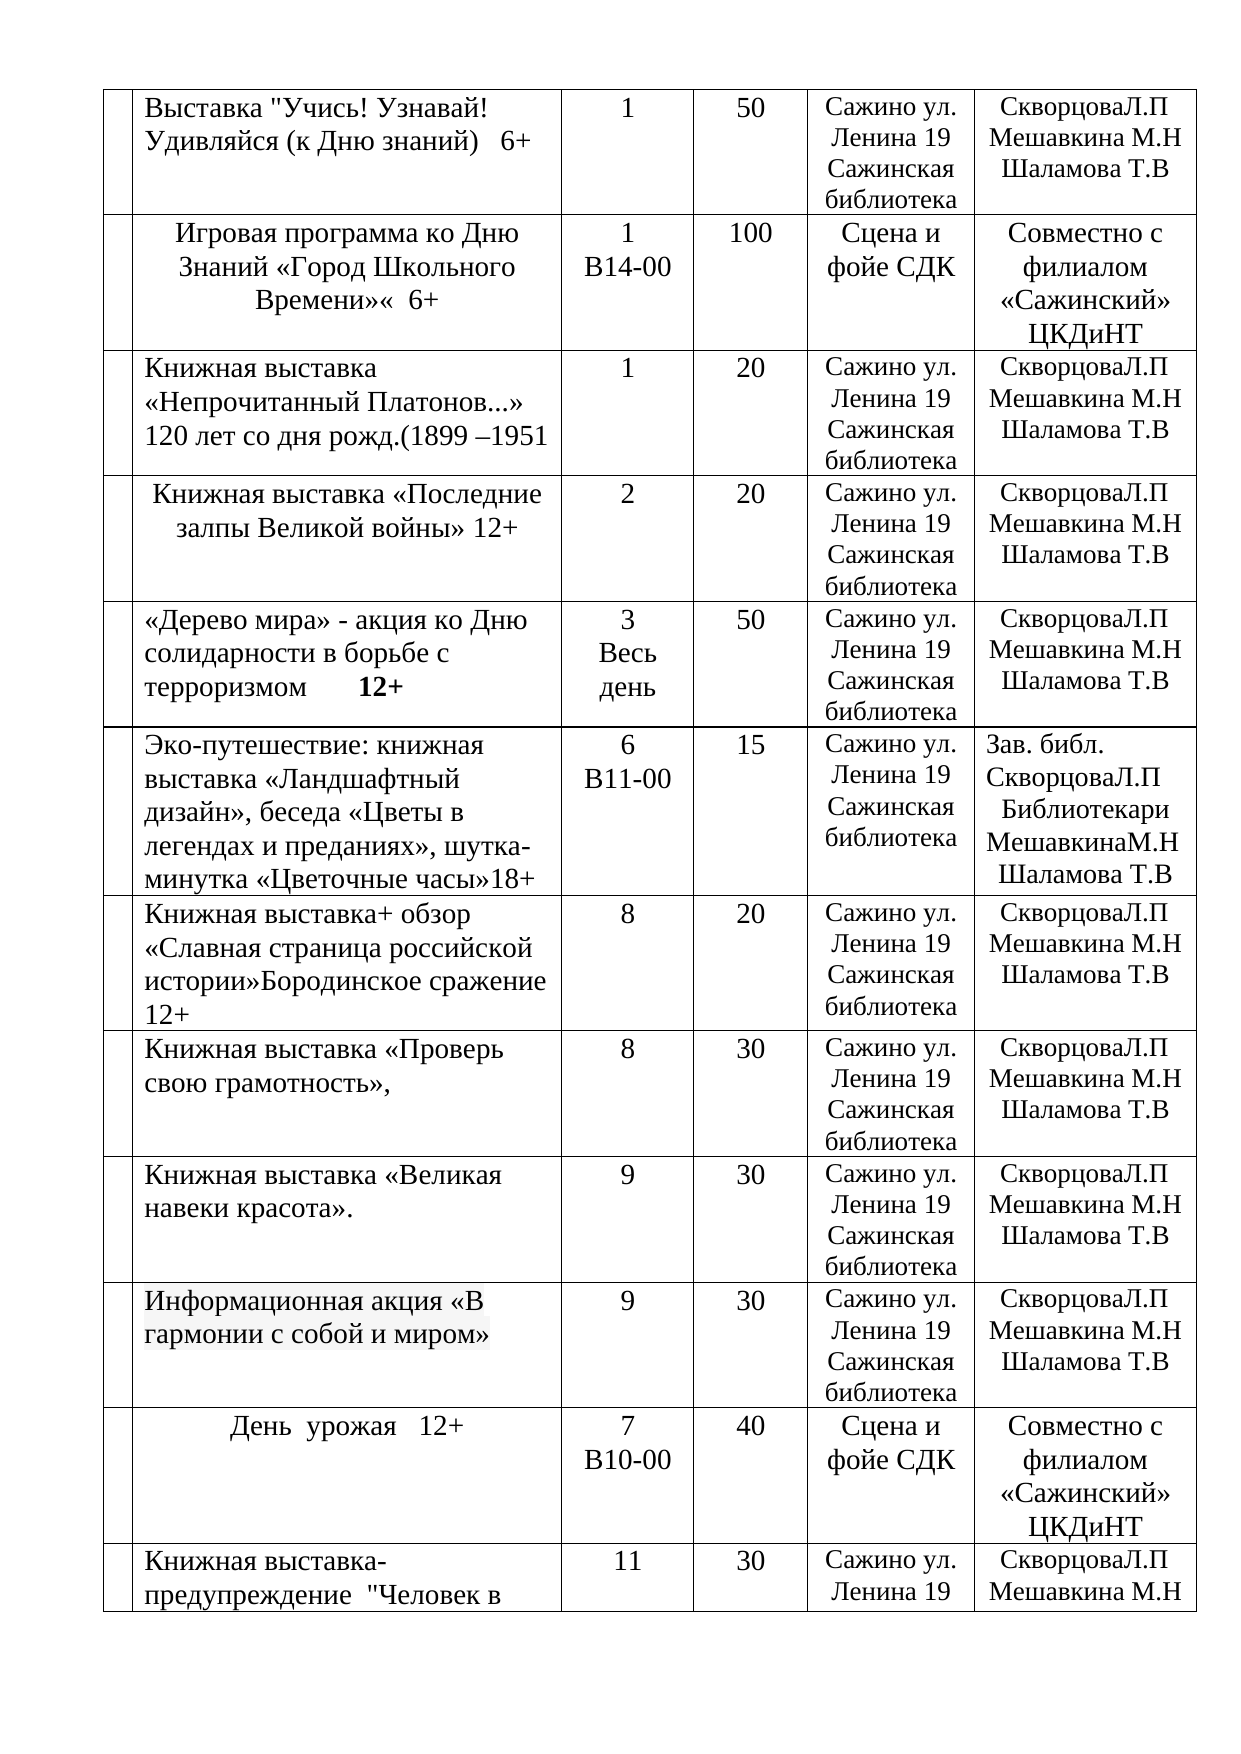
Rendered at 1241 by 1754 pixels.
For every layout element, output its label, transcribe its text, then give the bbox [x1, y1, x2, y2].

table_cell СкворцоваЛ.П Мешавкина М.Н Шаламова Т.В [975, 896, 1196, 1030]
table_cell Сажино ул. Ленина 19 Сажинская библиотека [808, 1157, 974, 1282]
table_cell Сажино ул. Ленина 19 Сажинская библиотека [808, 476, 974, 601]
table_cell СкворцоваЛ.П Мешавкина М.Н Шаламова Т.В [975, 1157, 1196, 1282]
table_cell Выставка "Учись! Узнавай! Удивляйся (к Дню знаний) 6+ [133, 90, 561, 214]
table_cell Сцена и фойе СДК [808, 215, 974, 349]
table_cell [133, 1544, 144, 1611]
table_cell 30 [694, 1283, 807, 1407]
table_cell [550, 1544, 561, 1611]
table_cell 8 [562, 896, 693, 1030]
table_cell СкворцоваЛ.П Мешавкина М.Н Шаламова Т.В [975, 351, 1196, 475]
table_cell Сажино ул. Ленина 19 Сажинская библиотека [808, 1031, 974, 1156]
table_cell Сажино ул. Ленина 19 Сажинская библиотека [808, 1283, 974, 1407]
table_cell 11 [562, 1544, 693, 1611]
table_cell Сажино ул. Ленина 19 Сажинская библиотека [808, 351, 974, 475]
table_cell Совместно с филиалом «Сажинский» ЦКДиНТ [975, 215, 1196, 349]
table_cell [104, 1408, 132, 1542]
table_cell Совместно с филиалом «Сажинский» ЦКДиНТ [975, 1408, 1196, 1542]
table_cell 50 [694, 602, 807, 726]
table_cell 1 В14-00 [562, 215, 693, 349]
table_cell 20 [694, 351, 807, 475]
table_cell СкворцоваЛ.П Мешавкина М.Н Шаламова Т.В [975, 90, 1196, 214]
table_cell [104, 476, 132, 601]
table_cell Сажино ул. Ленина 19 Сажинская библиотека [808, 728, 974, 895]
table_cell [975, 1544, 1196, 1611]
table_cell Сцена и фойе СДК [808, 1408, 974, 1542]
table_cell 30 [694, 1157, 807, 1282]
table_cell 40 [694, 1408, 807, 1542]
table_cell Сажино ул. Ленина 19 Сажинская библиотека [808, 602, 974, 726]
table_cell Информационная акция «В гармонии с собой и миром» [133, 1283, 561, 1407]
table_cell [104, 728, 132, 895]
table_cell 100 [694, 215, 807, 349]
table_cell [808, 90, 974, 214]
table_cell Игровая программа ко Дню Знаний «Город Школьного Времени»« 6+ [133, 215, 561, 349]
table_cell [104, 1544, 132, 1611]
table_cell 6 В11-00 [562, 728, 693, 895]
table_cell Книжная выставка «Великая навеки красота». [133, 1157, 561, 1282]
table_cell 1 [562, 351, 693, 475]
table_cell 7 В10-00 [562, 1408, 693, 1542]
table_cell [104, 90, 132, 214]
table_cell Книжная выставка «Проверь свою грамотность», [133, 1031, 561, 1156]
table_cell 20 [694, 476, 807, 601]
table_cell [808, 1544, 974, 1611]
table_cell СкворцоваЛ.П Мешавкина М.Н Шаламова Т.В [975, 1283, 1196, 1407]
table_cell [104, 602, 132, 726]
table_cell Эко-путешествие: книжная выставка «Ландшафтный дизайн», беседа «Цветы в легендах и преданиях», шутка-минутка «Цветочные часы»18+ [133, 728, 561, 895]
table_cell Книжная выставка «Непрочитанный Платонов...» 120 лет со дня рожд.(1899 –1951 [133, 351, 561, 475]
table_cell Книжная выставка «Последние залпы Великой войны» 12+ [133, 476, 561, 601]
table_cell 30 [694, 1031, 807, 1156]
table_cell Сажино ул. Ленина 19 Сажинская библиотека [808, 896, 974, 1030]
table_cell 9 [562, 1157, 693, 1282]
table_cell [104, 896, 132, 1030]
table_cell [104, 351, 132, 475]
table_cell [104, 1283, 132, 1407]
table_cell [104, 1031, 132, 1156]
table_cell [104, 1157, 132, 1282]
table_cell 2 [562, 476, 693, 601]
table_cell СкворцоваЛ.П Мешавкина М.Н Шаламова Т.В [975, 1031, 1196, 1156]
table_cell Книжная выставка+ обзор «Славная страница российской истории»Бородинское сражение 12+ [133, 896, 561, 1030]
table_cell 15 [694, 728, 807, 895]
table_cell 3 Весь день [562, 602, 693, 726]
table_cell 8 [562, 1031, 693, 1156]
table_cell День урожая 12+ [133, 1408, 561, 1542]
table_cell «Дерево мира» - акция ко Дню солидарности в борьбе с терроризмом 12+ [133, 602, 561, 726]
table_cell 20 [694, 896, 807, 1030]
table_cell 9 [562, 1283, 693, 1407]
table_cell СкворцоваЛ.П Мешавкина М.Н Шаламова Т.В [975, 602, 1196, 726]
table_cell [104, 215, 132, 349]
table_cell 30 [694, 1544, 807, 1611]
table_cell Зав. библ. СкворцоваЛ.П Библиотекари МешавкинаМ.Н Шаламова Т.В [975, 728, 1196, 895]
table_cell 1 [562, 90, 693, 214]
table_cell 50 [694, 90, 807, 214]
table_cell СкворцоваЛ.П Мешавкина М.Н Шаламова Т.В [975, 476, 1196, 601]
